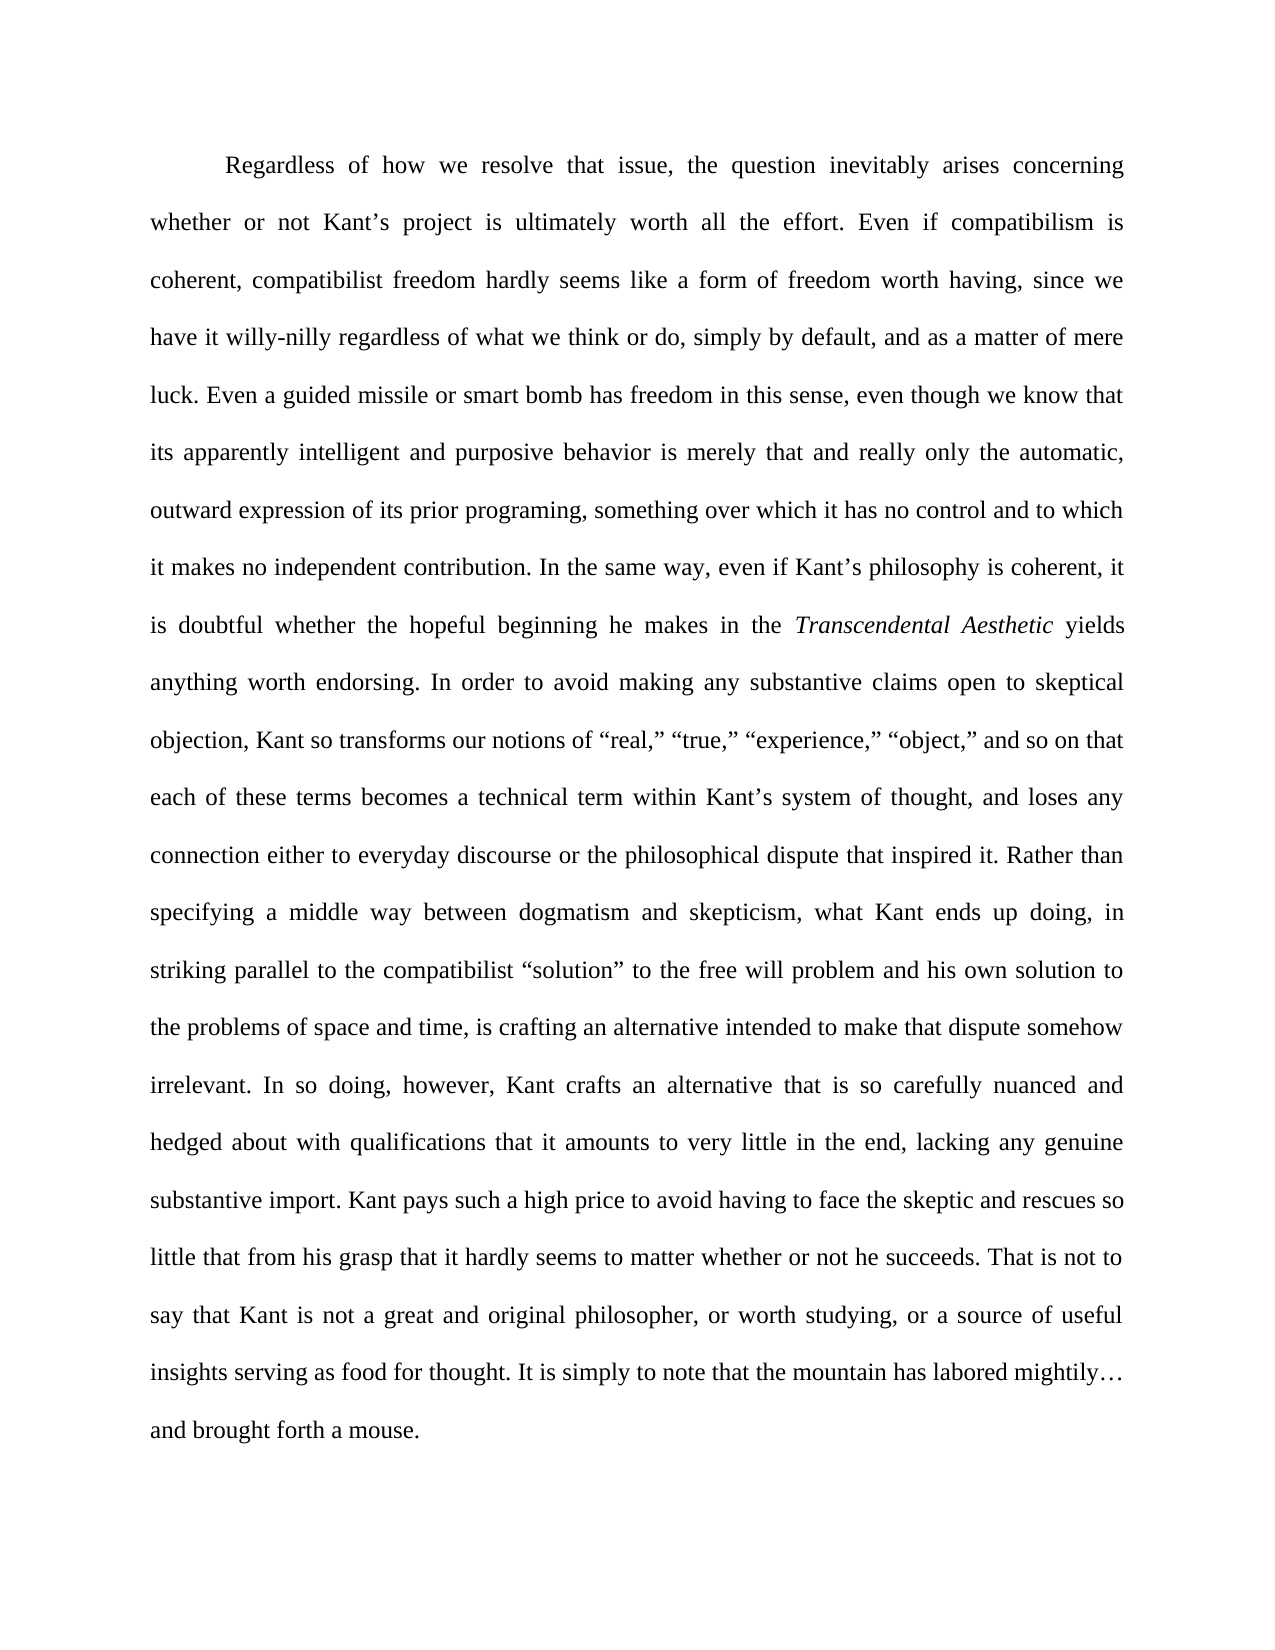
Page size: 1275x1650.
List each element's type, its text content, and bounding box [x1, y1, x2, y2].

text Regardless of how we resolve that issue, the question inevitably arises concerning whether or not Kant’s project is ultimately worth all the effort. Even if compatibilism is coherent, compatibilist freedom hardly seems like a form of freedom worth having, since we have it willy-nilly regardless of what we think or do, simply by default, and as a matter of mere luck. Even a guided missile or smart bomb has freedom in this sense, even though we know that its apparently intelligent and purposive behavior is merely that and really only the automatic, outward expression of its prior programing, something over which it has no control and to which it makes no independent contribution. In the same way, even if Kant’s philosophy is coherent, it is doubtful whether the hopeful beginning he makes in the Transcendental Aesthetic yields anything worth endorsing. In order to avoid making any substantive claims open to skeptical objection, Kant so transforms our notions of “real,” “true,” “experience,” “object,” and so on that each of these terms becomes a technical term within Kant’s system of thought, and loses any connection either to everyday discourse or the philosophical dispute that inspired it. Rather than specifying a middle way between dogmatism and skepticism, what Kant ends up doing, in striking parallel to the compatibilist “solution” to the free will problem and his own solution to the problems of space and time, is crafting an alternative intended to make that dispute somehow irrelevant. In so doing, however, Kant crafts an alternative that is so carefully nuanced and hedged about with qualifications that it amounts to very little in the end, lacking any genuine substantive import. Kant pays such a high price to avoid having to face the skeptic and rescues so little that from his grasp that it hardly seems to matter whether or not he succeeds. That is not to say that Kant is not a great and original philosopher, or worth studying, or a source of useful insights serving as food for thought. It is simply to note that the mountain has labored mightily… and brought forth a mouse. [150, 150, 1125, 1444]
